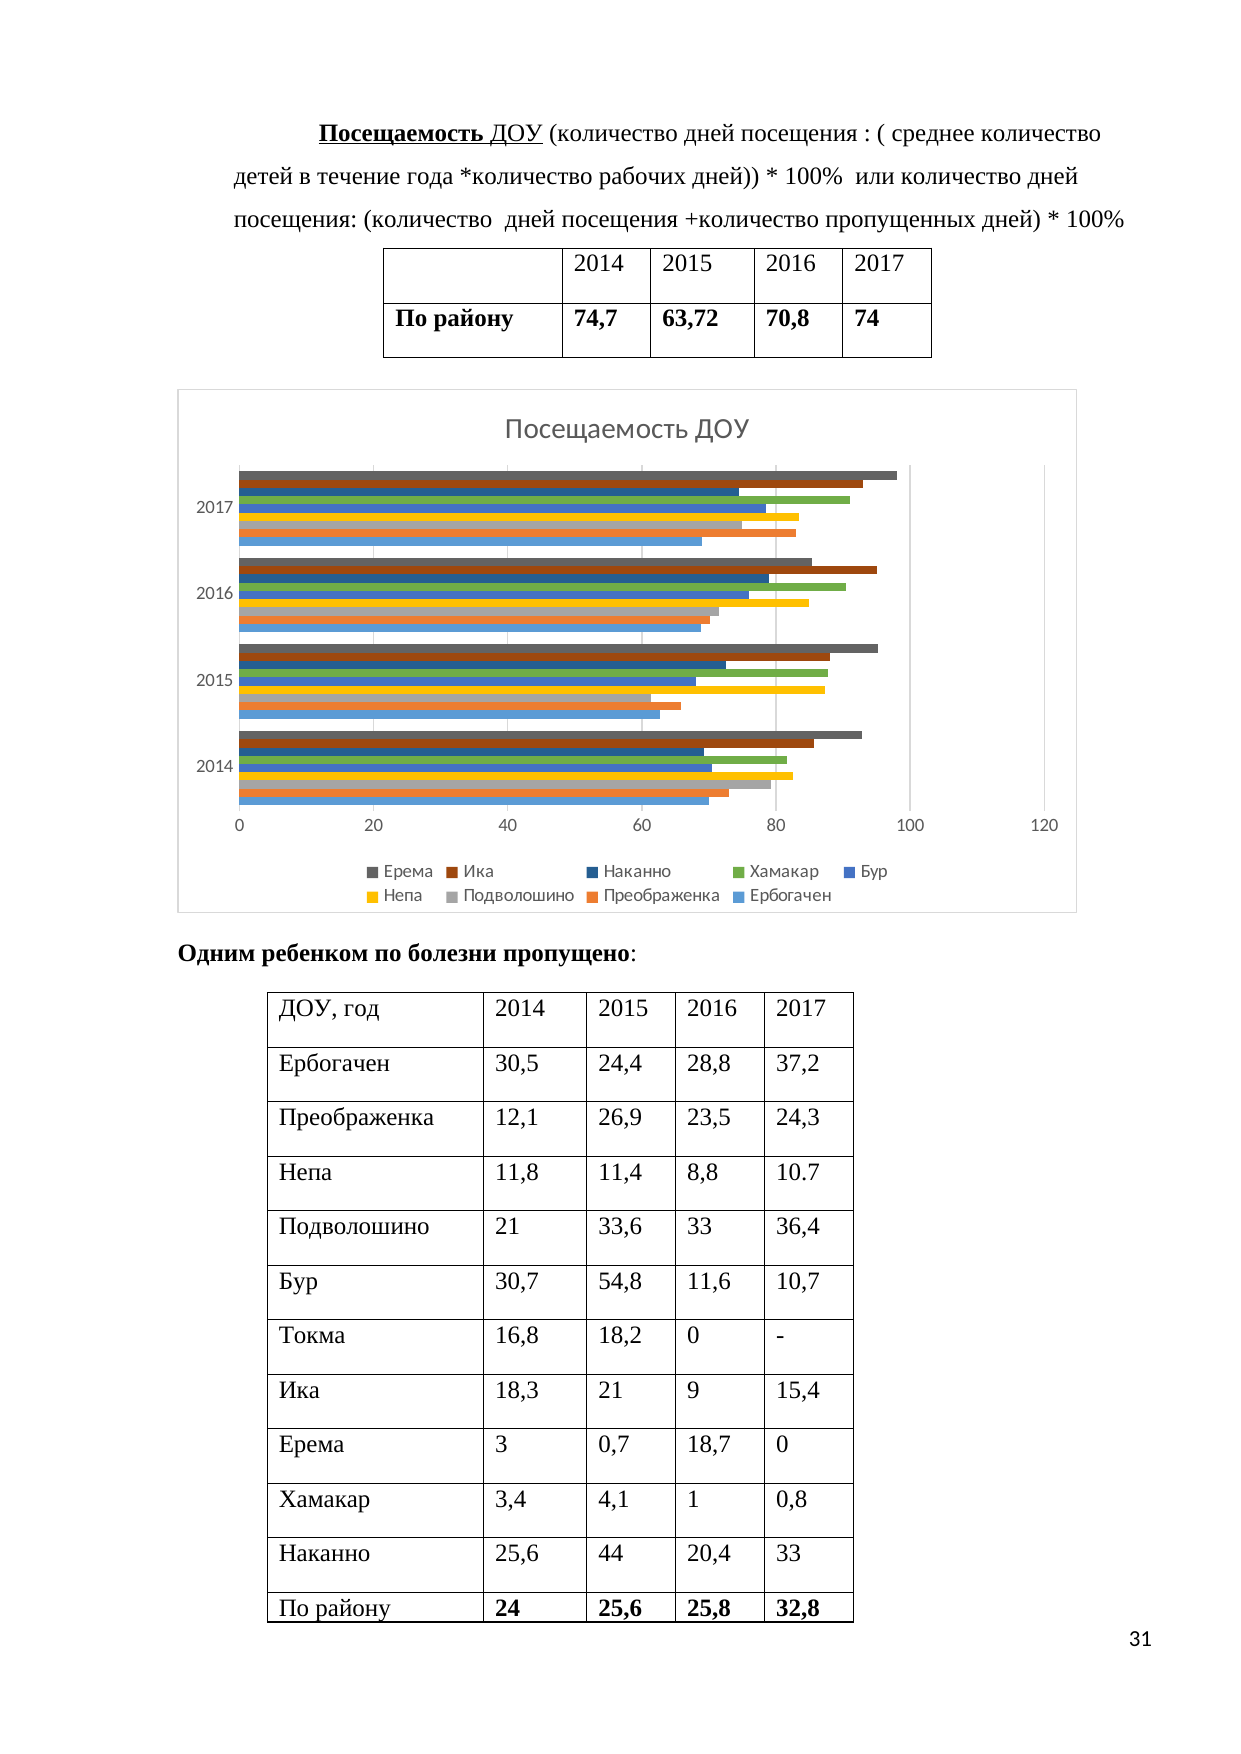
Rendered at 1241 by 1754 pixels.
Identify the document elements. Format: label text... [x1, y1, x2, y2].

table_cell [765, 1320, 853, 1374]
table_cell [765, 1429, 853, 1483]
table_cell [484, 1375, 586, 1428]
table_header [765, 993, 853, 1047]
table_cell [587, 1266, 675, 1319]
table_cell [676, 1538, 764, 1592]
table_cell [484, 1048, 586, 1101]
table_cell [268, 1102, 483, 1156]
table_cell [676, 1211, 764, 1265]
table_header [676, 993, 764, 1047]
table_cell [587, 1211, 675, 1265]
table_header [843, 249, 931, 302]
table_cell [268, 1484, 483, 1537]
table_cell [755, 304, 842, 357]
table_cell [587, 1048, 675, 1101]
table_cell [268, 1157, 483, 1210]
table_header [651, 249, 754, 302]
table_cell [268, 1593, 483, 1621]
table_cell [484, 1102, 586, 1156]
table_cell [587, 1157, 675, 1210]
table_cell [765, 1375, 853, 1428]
text Одним ребенком по болезни пропущено: [177, 938, 1152, 967]
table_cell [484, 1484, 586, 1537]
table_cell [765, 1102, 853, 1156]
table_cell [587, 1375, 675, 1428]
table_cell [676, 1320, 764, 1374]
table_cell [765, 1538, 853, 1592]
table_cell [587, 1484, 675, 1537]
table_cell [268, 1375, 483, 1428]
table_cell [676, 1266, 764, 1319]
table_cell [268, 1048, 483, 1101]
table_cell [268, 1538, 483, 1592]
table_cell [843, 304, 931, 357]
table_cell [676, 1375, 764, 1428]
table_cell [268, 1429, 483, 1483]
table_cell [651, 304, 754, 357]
text Посещаемость ДОУ (количество дней посещения : ( среднее количество детей в течение года *количество рабочих дней)) * 100% или количество дней посещения: (количество дней посещения +количество пропущенных дней) * 100% [233, 118, 1152, 233]
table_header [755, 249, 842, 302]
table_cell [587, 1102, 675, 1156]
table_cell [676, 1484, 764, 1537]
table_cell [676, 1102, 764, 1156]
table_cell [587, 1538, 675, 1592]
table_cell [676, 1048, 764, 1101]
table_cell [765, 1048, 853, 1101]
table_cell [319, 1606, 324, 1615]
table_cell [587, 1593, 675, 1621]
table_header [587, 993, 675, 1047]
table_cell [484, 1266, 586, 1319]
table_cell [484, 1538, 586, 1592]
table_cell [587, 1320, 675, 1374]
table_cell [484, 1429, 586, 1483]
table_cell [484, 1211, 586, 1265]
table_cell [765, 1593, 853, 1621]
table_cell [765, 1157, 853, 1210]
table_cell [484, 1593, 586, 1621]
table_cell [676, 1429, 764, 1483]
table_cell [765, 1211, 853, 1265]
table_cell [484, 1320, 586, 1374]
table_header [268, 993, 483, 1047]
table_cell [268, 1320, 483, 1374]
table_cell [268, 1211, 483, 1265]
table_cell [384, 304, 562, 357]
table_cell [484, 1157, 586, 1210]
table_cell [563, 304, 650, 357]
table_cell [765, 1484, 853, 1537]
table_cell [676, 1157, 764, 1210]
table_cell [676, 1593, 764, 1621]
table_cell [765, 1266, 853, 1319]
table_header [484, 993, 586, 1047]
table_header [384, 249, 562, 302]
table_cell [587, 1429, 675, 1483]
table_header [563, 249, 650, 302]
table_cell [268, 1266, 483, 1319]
